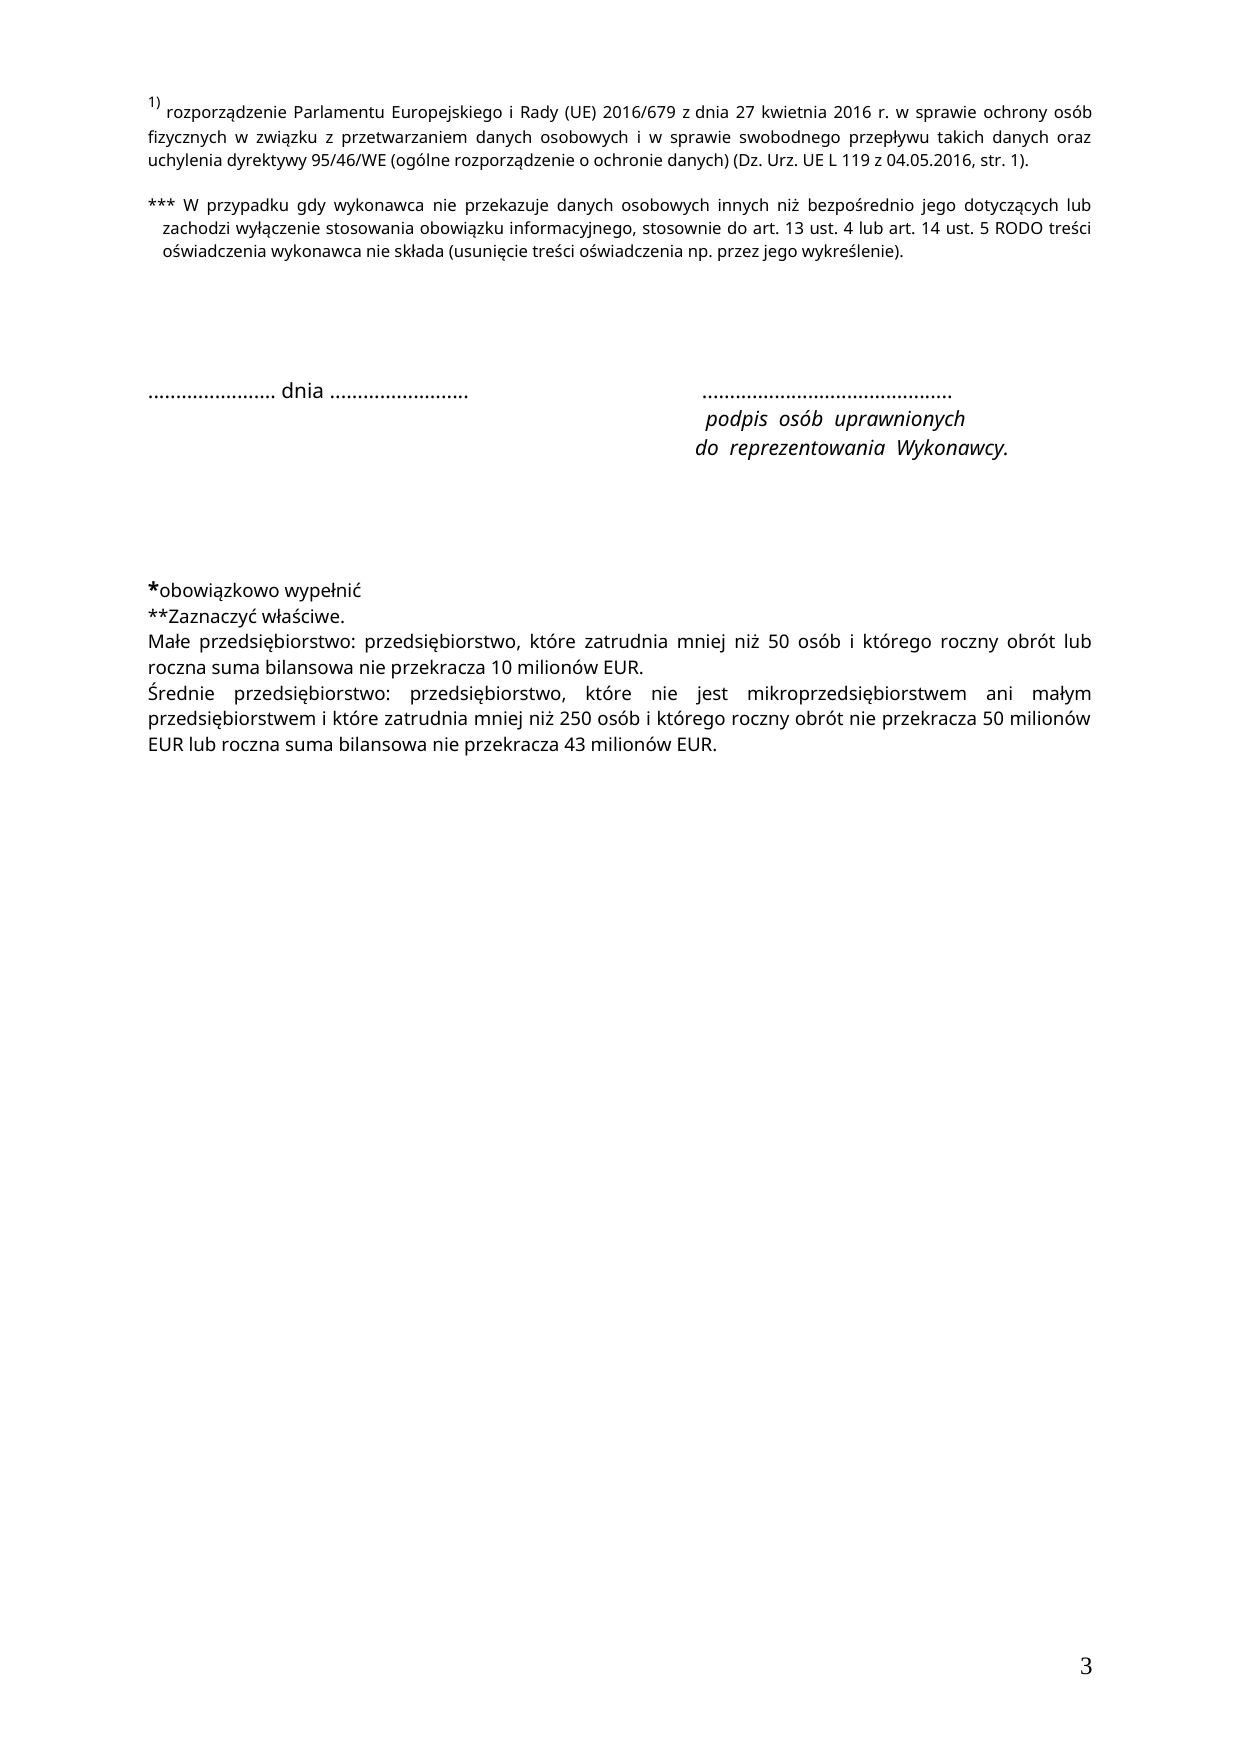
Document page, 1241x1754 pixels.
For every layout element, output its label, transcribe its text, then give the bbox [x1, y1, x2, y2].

text *obowiązkowo wypełnić [148, 575, 1092, 603]
text do reprezentowania Wykonawcy. [148, 433, 1092, 461]
list **Zaznaczyć właściwe. [148, 603, 1092, 629]
text 1) rozporządzenie Parlamentu Europejskiego i Rady (UE) 2016/679 z dnia 27 kwietnia 2016 r. w sprawie ochrony osób fizycznych w związku z przetwarzaniem danych osobowych i w sprawie swobodnego przepływu takich danych oraz uchylenia dyrektywy 95/46/WE (ogólne rozporządzenie o ochronie danych) (Dz. Urz. UE L 119 z 04.05.2016, str. 1). [148, 92, 1092, 171]
text ....................... dnia ......................... ............................................. [148, 376, 1092, 404]
text *** W przypadku gdy wykonawca nie przekazuje danych osobowych innych niż bezpośrednio jego dotyczących lub zachodzi wyłączenie stosowania obowiązku informacyjnego, stosownie do art. 13 ust. 4 lub art. 14 ust. 5 RODO treści oświadczenia wykonawca nie składa (usunięcie treści oświadczenia np. przez jego wykreślenie). [148, 194, 1092, 262]
text podpis osób uprawnionych [148, 404, 1092, 433]
list Małe przedsiębiorstwo: przedsiębiorstwo, które zatrudnia mniej niż 50 osób i którego roczny obrót lub roczna suma bilansowa nie przekracza 10 milionów EUR. [148, 629, 1092, 680]
list Średnie przedsiębiorstwo: przedsiębiorstwo, które nie jest mikroprzedsiębiorstwem ani małym przedsiębiorstwem i które zatrudnia mniej niż 250 osób i którego roczny obrót nie przekracza 50 milionów EUR lub roczna suma bilansowa nie przekracza 43 milionów EUR. [148, 680, 1092, 756]
